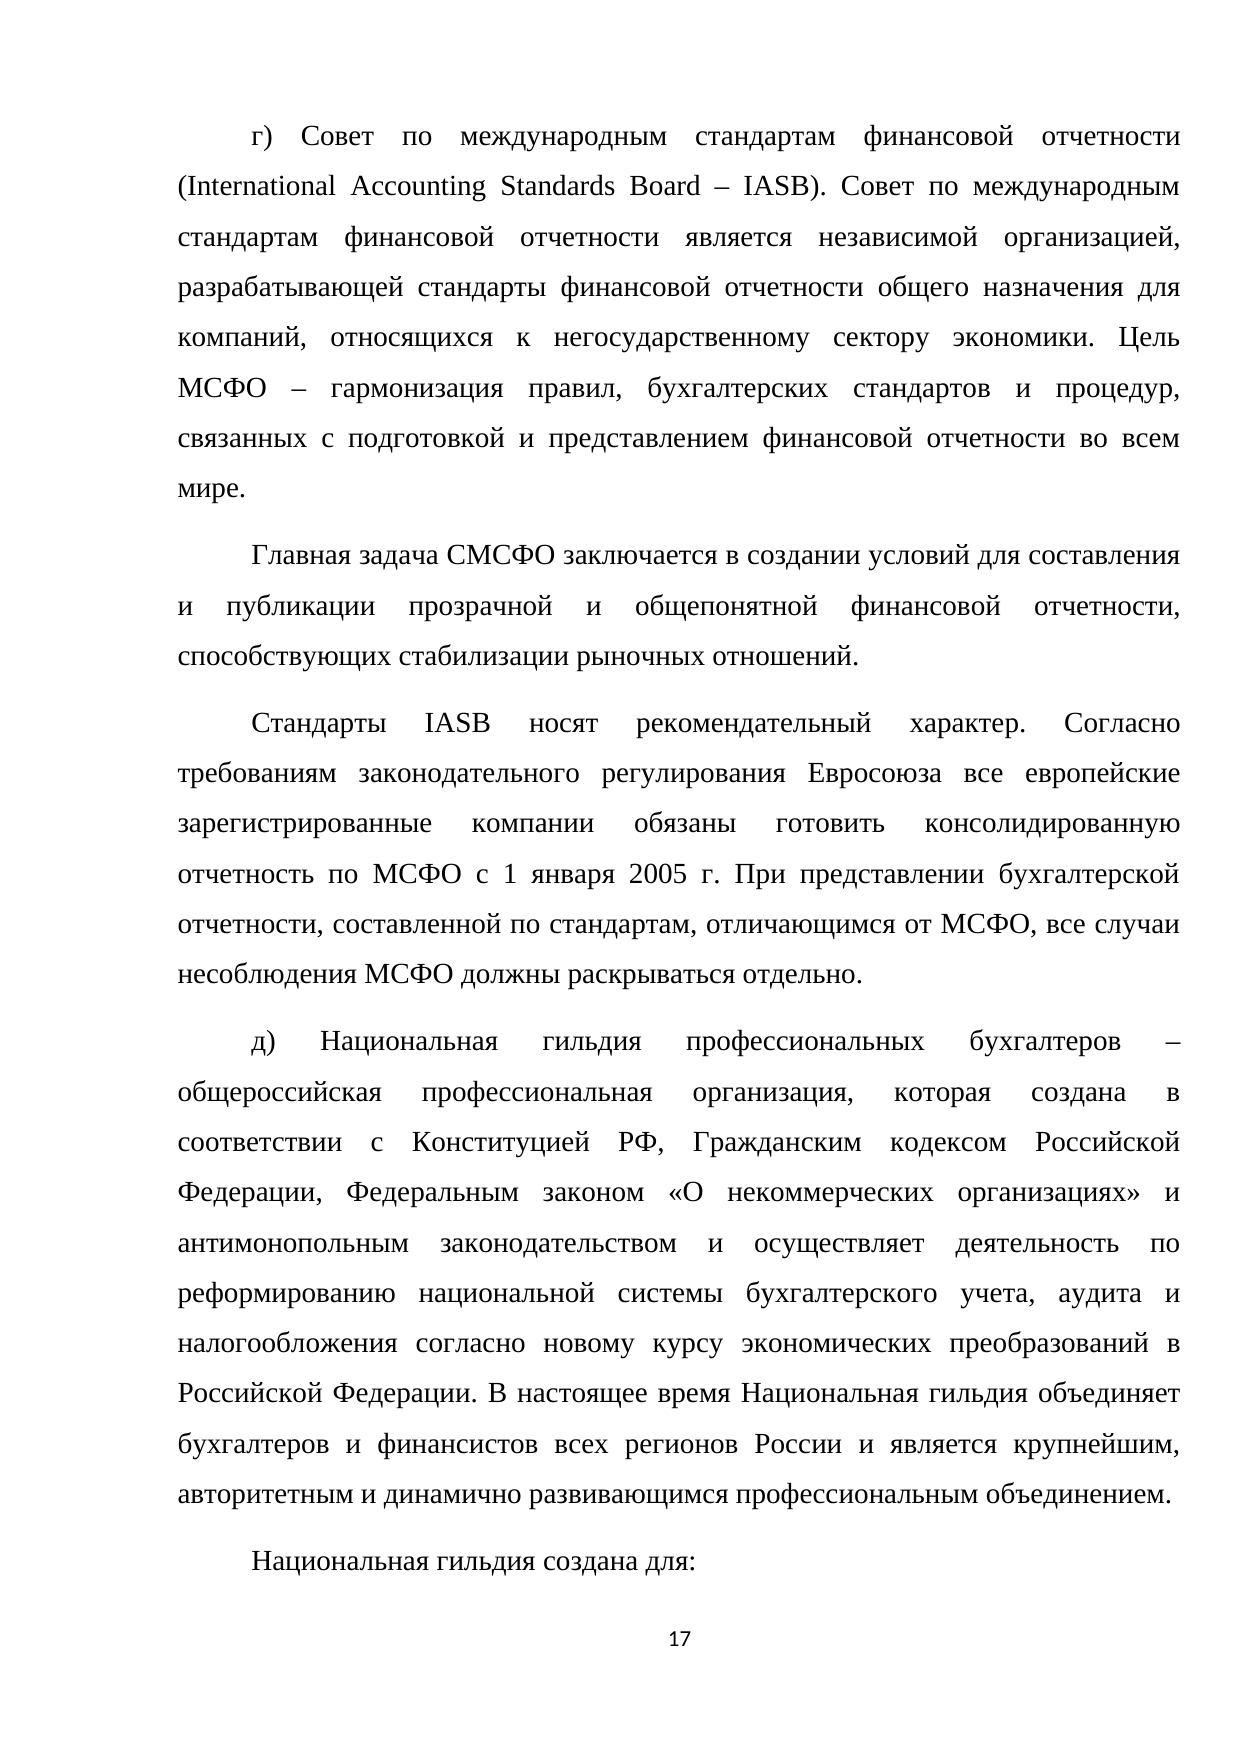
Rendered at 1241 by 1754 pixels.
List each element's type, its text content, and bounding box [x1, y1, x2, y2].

text Стандарты IASB носят рекомендательный характер. Согласно требованиям законодательного регулирования Евросоюза все европейские зарегистрированные компании обязаны готовить консолидированную отчетность по МСФО с 1 января 2005 г. При представлении бухгалтерской отчетности, составленной по стандартам, отличающимся от МСФО, все случаи несоблюдения МСФО должны раскрываться отдельно. [177, 705, 1181, 990]
text Национальная гильдия создана для: [177, 1543, 1181, 1577]
text г) Совет по международным стандартам финансовой отчетности (International Accounting Standards Board – IASB). Совет по международным стандартам финансовой отчетности является независимой организацией, разрабатывающей стандарты финансовой отчетности общего назначения для компаний, относящихся к негосударственному сектору экономики. Цель МСФО – гармонизация правил, бухгалтерских стандартов и процедур, связанных с подготовкой и представлением финансовой отчетности во всем мире. [177, 118, 1181, 504]
text д) Национальная гильдия профессиональных бухгалтеров – общероссийская профессиональная организация, которая создана в соответствии с Конституцией РФ, Гражданским кодексом Российской Федерации, Федеральным законом «О некоммерческих организациях» и антимонопольным законодательством и осуществляет деятельность по реформированию национальной системы бухгалтерского учета, аудита и налогообложения согласно новому курсу экономических преобразований в Российской Федерации. В настоящее время Национальная гильдия объединяет бухгалтеров и финансистов всех регионов России и является крупнейшим, авторитетным и динамично развивающимся профессиональным объединением. [177, 1023, 1181, 1510]
text Главная задача СМСФО заключается в создании условий для составления и публикации прозрачной и общепонятной финансовой отчетности, способствующих стабилизации рыночных отношений. [177, 537, 1181, 671]
